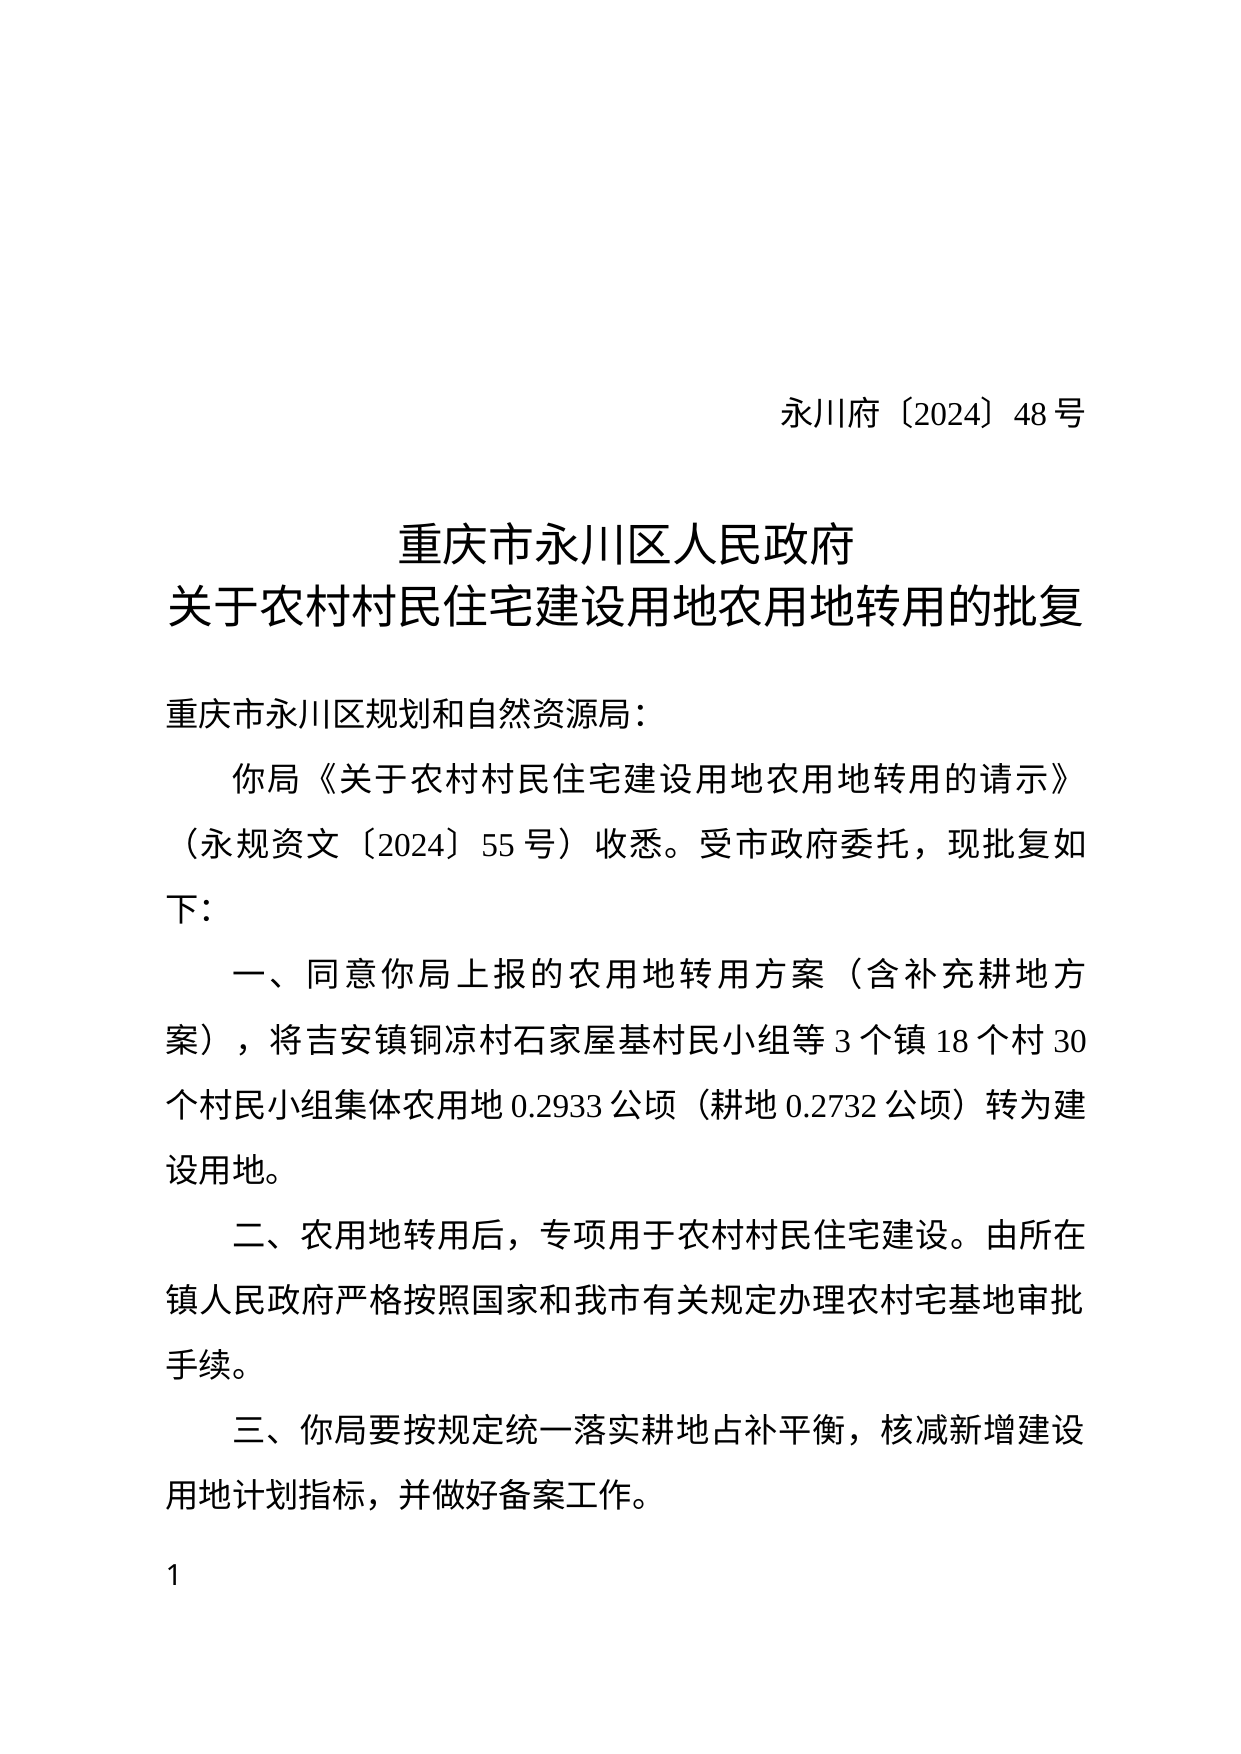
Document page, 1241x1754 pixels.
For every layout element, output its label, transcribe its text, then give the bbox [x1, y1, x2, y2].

text 永川府〔2024〕48号 [165, 386, 1087, 434]
text 重庆市永川区人民政府 [165, 511, 1087, 574]
text 重庆市永川区规划和自然资源局： [165, 688, 1087, 736]
text 二、农用地转用后，专项用于农村村民住宅建设。由所在镇人民政府严格按照国家和我市有关规定办理农村宅基地审批手续。 [165, 1209, 1087, 1387]
text 关于农村村民住宅建设用地农用地转用的批复 [165, 574, 1087, 636]
text 你局《关于农村村民住宅建设用地农用地转用的请示》（永规资文〔2024〕55号）收悉。受市政府委托，现批复如下： [165, 753, 1087, 931]
text 一、同意你局上报的农用地转用方案（含补充耕地方案），将吉安镇铜凉村石家屋基村民小组等3个镇18个村30个村民小组集体农用地0.2933公顷（耕地0.2732公顷）转为建设用地。 [165, 948, 1087, 1192]
text 三、你局要按规定统一落实耕地占补平衡，核减新增建设用地计划指标，并做好备案工作。 [165, 1404, 1087, 1517]
